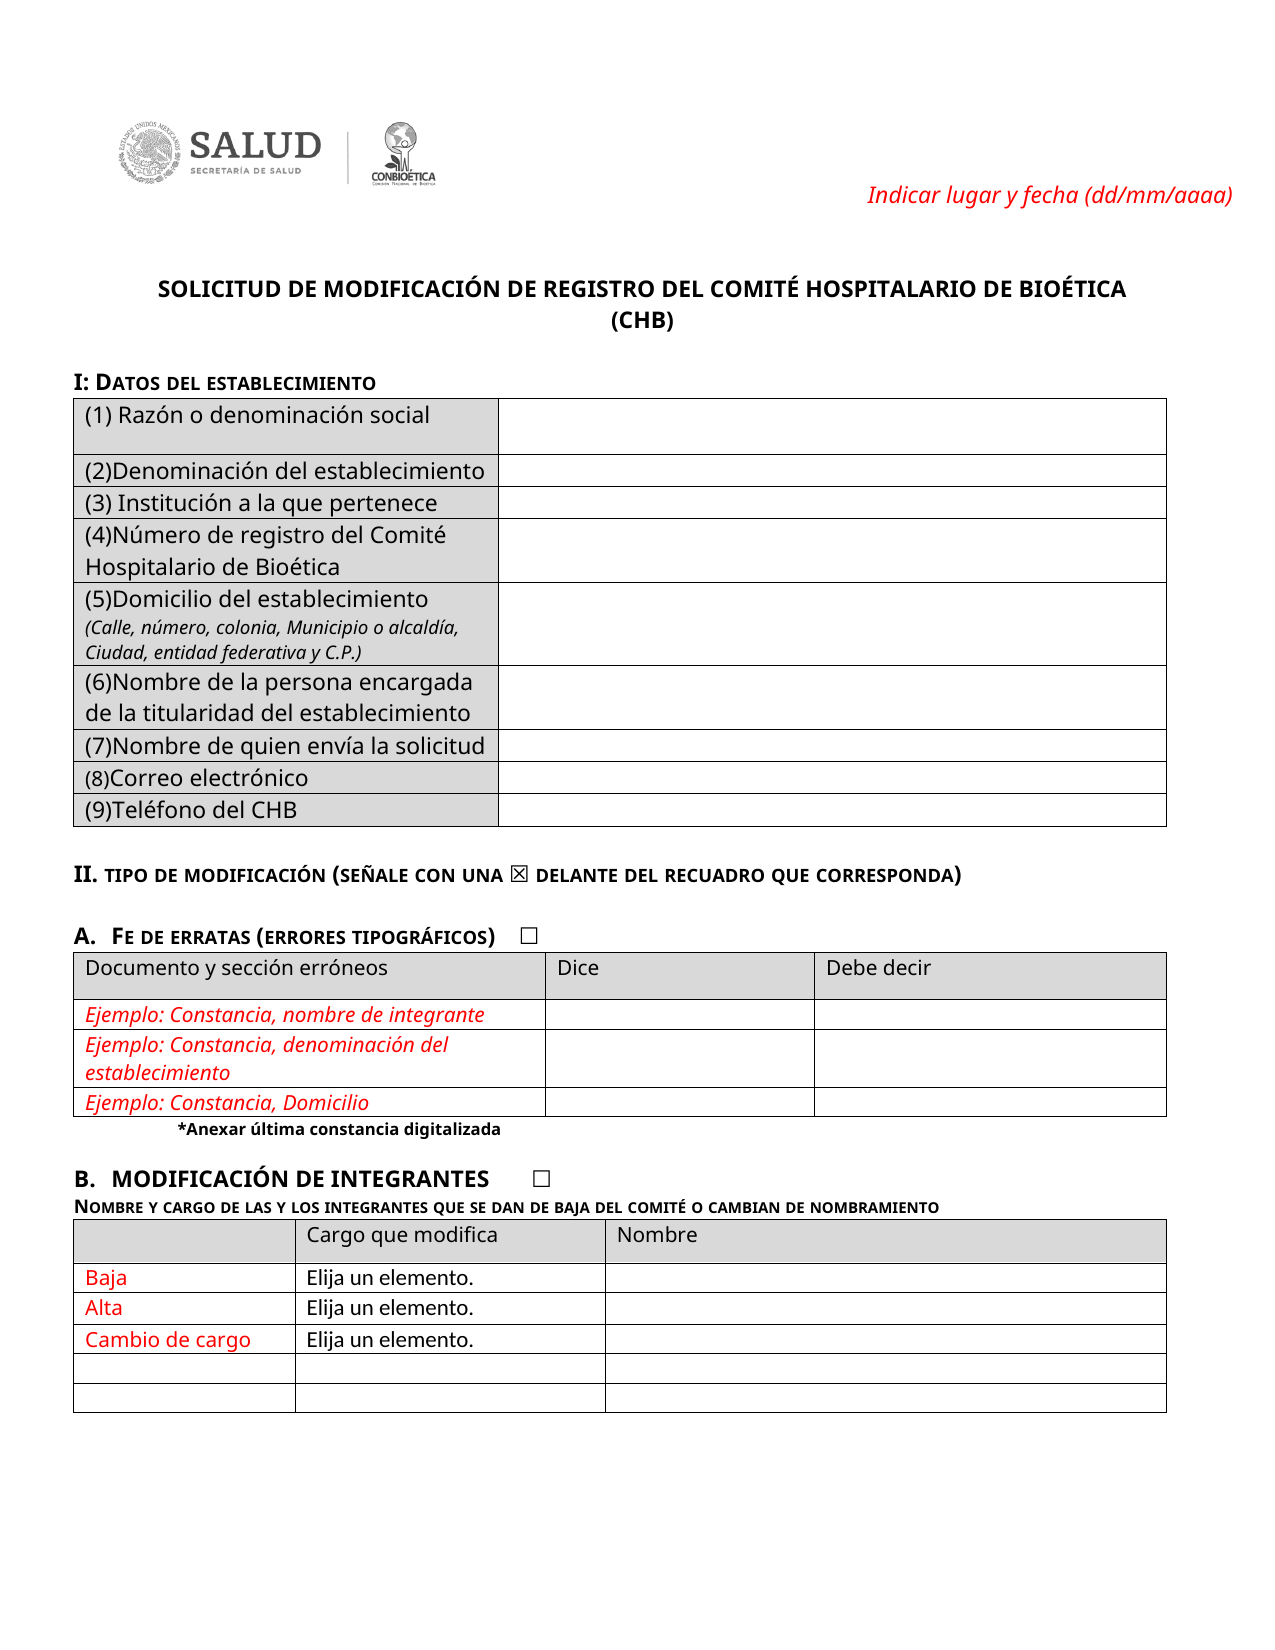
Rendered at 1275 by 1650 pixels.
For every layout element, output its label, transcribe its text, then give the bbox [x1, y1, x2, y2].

list Fe de erratas (errores tipográficos) [74, 920, 1167, 952]
table_cell Alta [74, 1293, 295, 1324]
table_cell [815, 1030, 1166, 1087]
table_cell [546, 1030, 814, 1087]
text Indicar lugar y fecha (dd/mm/aaaa) [148, 179, 1235, 210]
table_header Debe decir [815, 953, 1166, 999]
table_cell [499, 487, 1166, 518]
table_cell [296, 1384, 605, 1412]
table_cell (2)Denominación del establecimiento [74, 455, 498, 486]
table_cell [499, 519, 1166, 582]
table_cell [499, 583, 1166, 665]
text SOLICITUD DE MODIFICACIÓN DE REGISTRO DEL COMITÉ HOSPITALARIO DE BIOÉTICA (CHB) [177, 273, 1167, 335]
list MODIFICACIÓN DE INTEGRANTES [74, 1162, 1167, 1194]
table_cell [815, 1088, 1166, 1116]
table_cell (8)Correo electrónico [74, 762, 498, 793]
table_cell [499, 794, 1166, 826]
text *Anexar última constancia digitalizada [177, 1117, 1167, 1140]
table_cell [546, 1088, 814, 1116]
table_header Nombre [606, 1220, 1166, 1262]
table_cell (7)Nombre de quien envía la solicitud [74, 730, 498, 761]
table_header (1) Razón o denominación social [74, 399, 498, 454]
table_cell [606, 1325, 1166, 1353]
list Nombre y cargo de las y los integrantes que se dan de baja del comité o cambian de nombramiento [74, 1194, 1167, 1219]
table_cell [815, 1000, 1166, 1029]
table_cell Ejemplo: Constancia, Domicilio [74, 1088, 545, 1116]
table_cell [499, 666, 1166, 729]
text I: Datos del establecimiento [74, 366, 1167, 398]
table_cell (9)Teléfono del CHB [74, 794, 498, 826]
table_cell [74, 1354, 295, 1383]
table_cell [606, 1293, 1166, 1324]
table_header Dice [546, 953, 814, 999]
table_header Cargo que modifica [296, 1220, 605, 1262]
table_cell [296, 1354, 605, 1383]
table_cell [606, 1384, 1166, 1412]
table_cell [606, 1264, 1166, 1292]
table_header [499, 399, 1166, 454]
table_cell (6)Nombre de la persona encargada de la titularidad del establecimiento [74, 666, 498, 729]
table_cell Ejemplo: Constancia, denominación del establecimiento [74, 1030, 545, 1087]
table_cell Ejemplo: Constancia, nombre de integrante [74, 1000, 545, 1029]
table_cell [499, 762, 1166, 793]
table_cell [74, 1384, 295, 1412]
table_cell Baja [74, 1264, 295, 1292]
table_cell [546, 1000, 814, 1029]
table_cell [499, 730, 1166, 761]
table_cell (4)Número de registro del Comité Hospitalario de Bioética [74, 519, 498, 582]
text II. tipo de modificación (señale con una delante del recuadro que corresponda) [74, 858, 1167, 889]
table_cell [606, 1354, 1166, 1383]
table_cell [499, 455, 1166, 486]
table_cell (5)Domicilio del establecimiento (Calle, número, colonia, Municipio o alcaldía, Ciudad, entidad federativa y C.P.) [74, 583, 498, 665]
table_cell (3) Institución a la que pertenece [74, 487, 498, 518]
table_header [74, 1220, 295, 1262]
table_cell Cambio de cargo [74, 1325, 295, 1353]
picture [100, 104, 466, 202]
table_header Documento y sección erróneos [74, 953, 545, 999]
